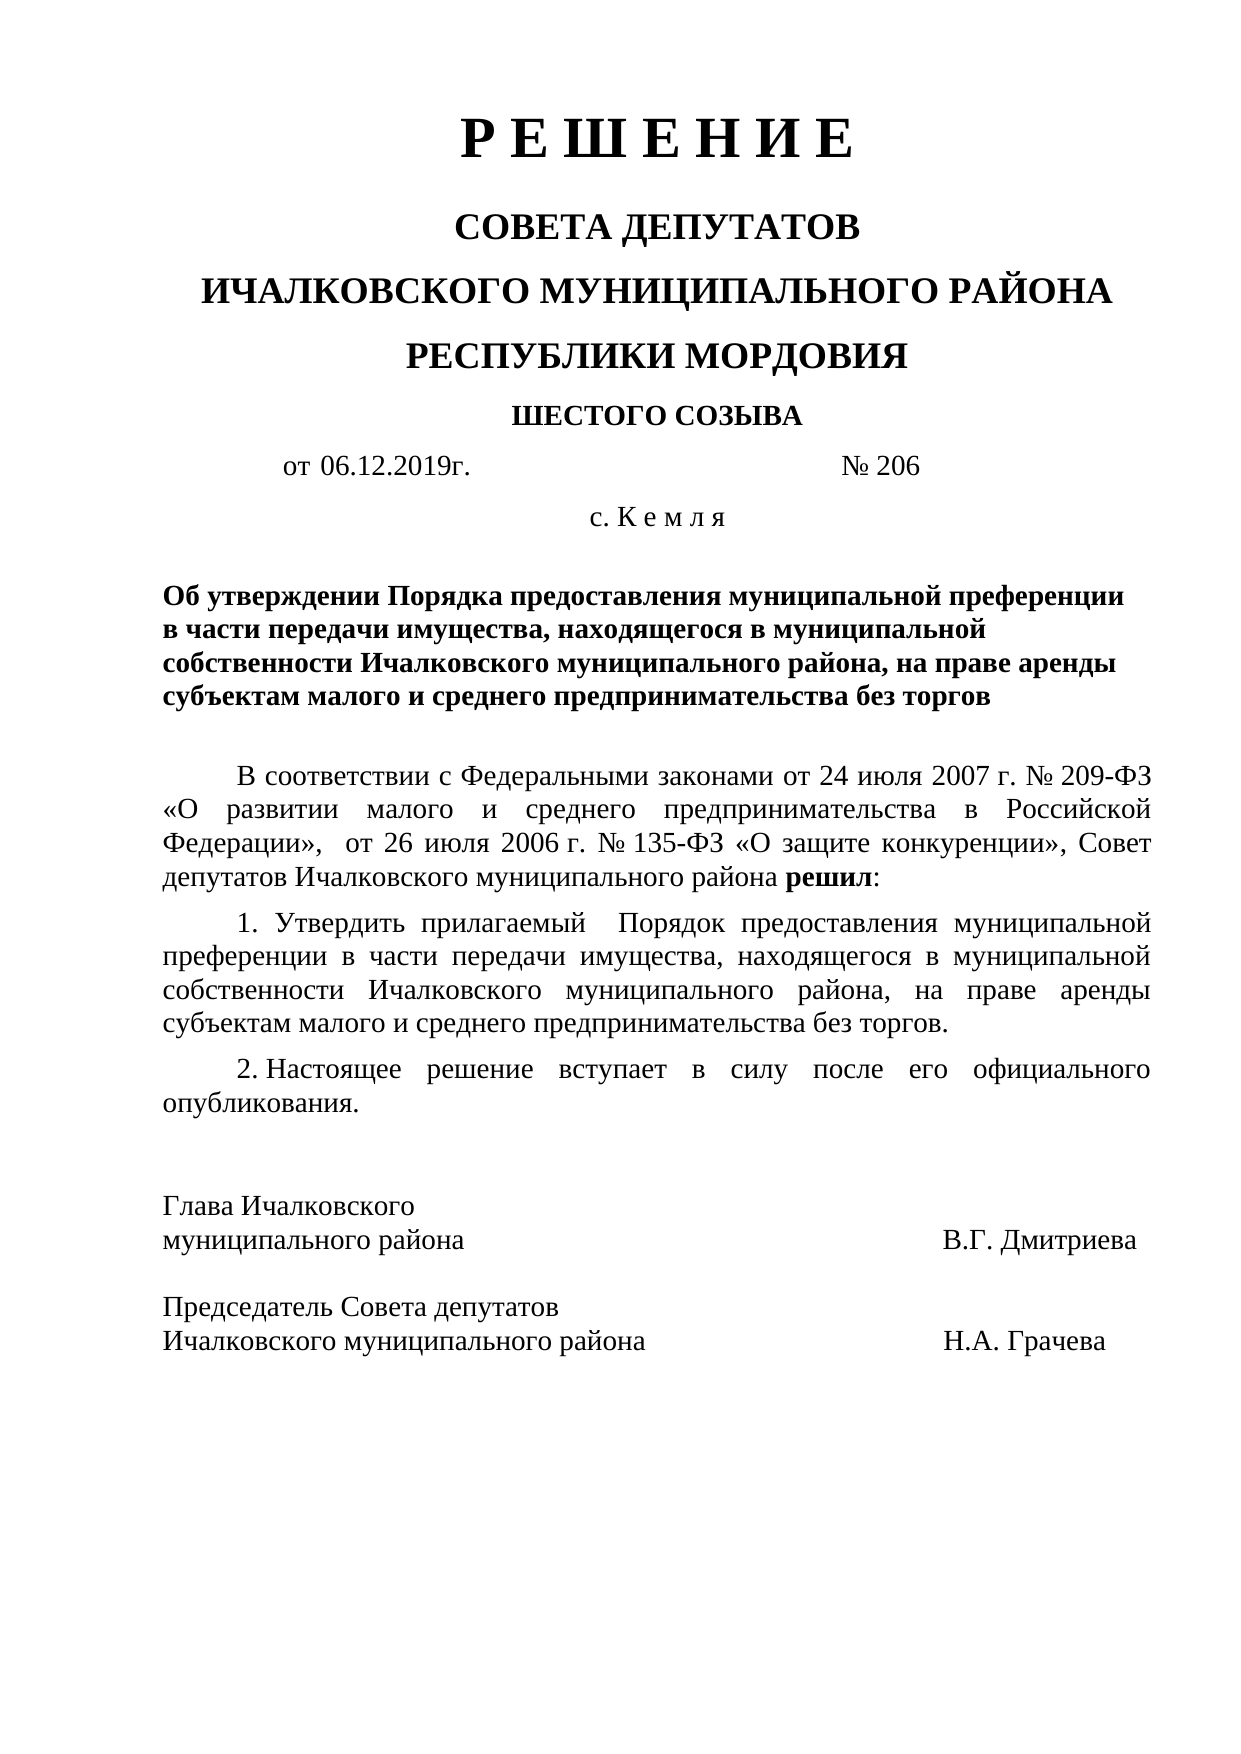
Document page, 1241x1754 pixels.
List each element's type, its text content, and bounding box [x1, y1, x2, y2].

text с. К е м л я [162, 499, 1152, 532]
text ИЧАЛКОВСКОГО МУНИЦИПАЛЬНОГО РАЙОНА РЕСПУБЛИКИ МОРДОВИЯ [162, 269, 1152, 377]
text собственности Ичалковского муниципального района, на праве аренды субъектам малого и среднего предпринимательства без торгов [162, 645, 1152, 712]
text в части передачи имущества, находящегося в муниципальной [162, 611, 1152, 645]
text 1. Утвердить прилагаемый Порядок предоставления муниципальной преференции в части передачи имущества, находящегося в муниципальной собственности Ичалковского муниципального района, на праве аренды субъектам малого и среднего предпринимательства без торгов. [162, 905, 1152, 1039]
text СОВЕТА ДЕПУТАТОВ [162, 204, 1152, 247]
text от 06.12.2019г. № 206 [81, 448, 1122, 482]
text В соответствии с Федеральными законами от 24 июля 2007 г. № 209-ФЗ «О развитии малого и среднего предпринимательства в Российской Федерации», от 26 июля 2006 г. № 135-ФЗ «О защите конкуренции», Совет депутатов Ичалковского муниципального района решил: [162, 758, 1152, 892]
text 2. Настоящее решение вступает в силу после его официального опубликования. [162, 1051, 1152, 1118]
text Об утверждении Порядка предоставления муниципальной преференции [162, 578, 1152, 611]
text Р Е Ш Е Н И Е [162, 103, 1152, 171]
text Ичалковского муниципального района Н.А. Грачева [162, 1323, 1152, 1356]
text Глава Ичалковского [162, 1188, 1152, 1222]
text муниципального района В.Г. Дмитриева [162, 1222, 1152, 1256]
text ШЕСТОГО СОЗЫВА [162, 398, 1152, 432]
text Председатель Совета депутатов [162, 1289, 1152, 1323]
